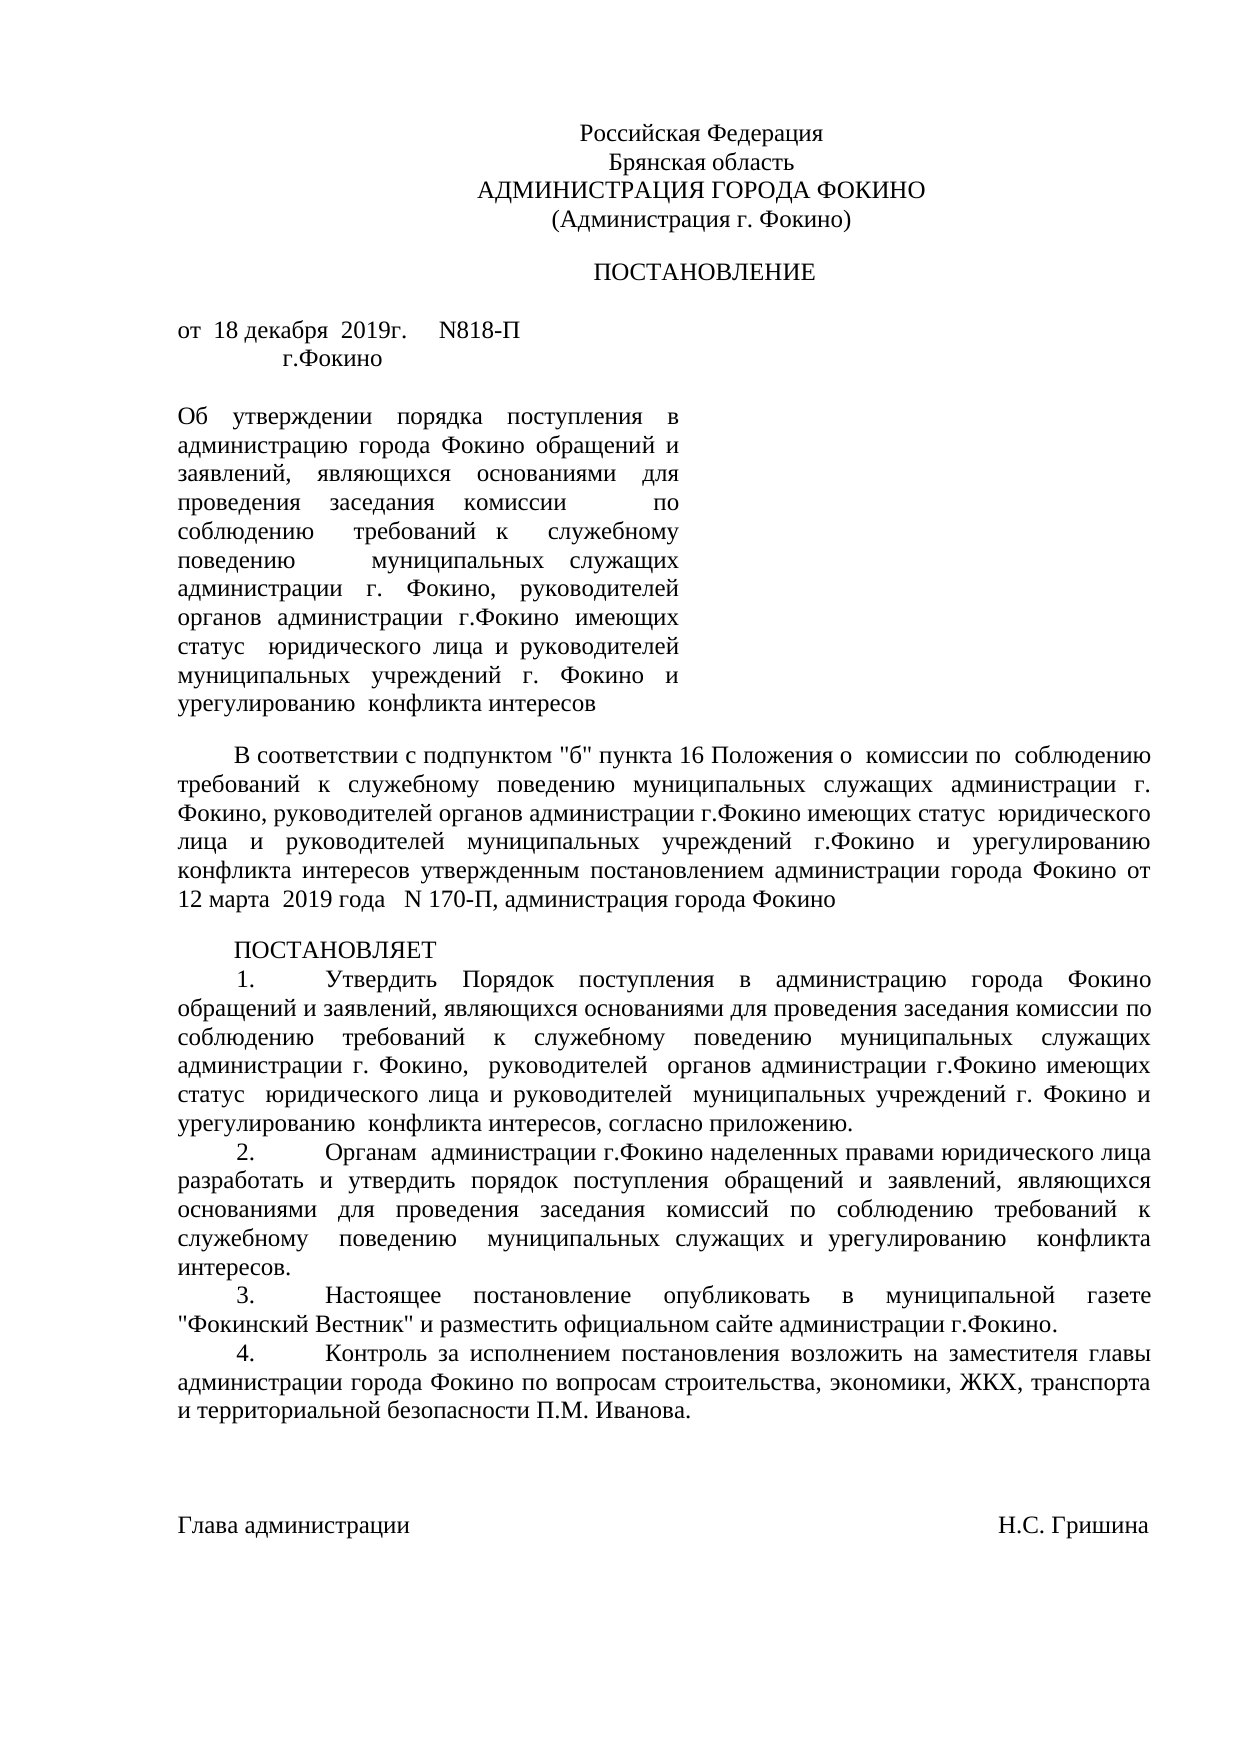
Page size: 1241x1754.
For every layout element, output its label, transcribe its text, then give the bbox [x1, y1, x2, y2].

text АДМИНИСТРАЦИЯ ГОРОДА ФОКИНО [177, 176, 1152, 204]
list Утвердить Порядок поступления в администрацию города Фокино обращений и заявлений, являющихся основаниями для проведения заседания комиссии по соблюдению требований к служебному поведению муниципальных служащих администрации г. Фокино, руководителей органов администрации г.Фокино имеющих статус юридического лица и руководителей муниципальных учреждений г. Фокино и урегулированию конфликта интересов, согласно приложению. [177, 964, 1152, 1137]
list Органам администрации г.Фокино наделенных правами юридического лица разработать и утвердить порядок поступления обращений и заявлений, являющихся основаниями для проведения заседания комиссий по соблюдению требований к служебному поведению муниципальных служащих и урегулированию конфликта интересов. [177, 1137, 1152, 1281]
list Контроль за исполнением постановления возложить на заместителя главы администрации города Фокино по вопросам строительства, экономики, ЖКХ, транспорта и территориальной безопасности П.М. Иванова. [177, 1338, 1152, 1424]
text ПОСТАНОВЛЕНИЕ [177, 257, 1152, 286]
text (Администрация г. Фокино) [177, 204, 1152, 233]
text от 18 декабря 2019г. N818-П г.Фокино [177, 315, 1152, 372]
text ПОСТАНОВЛЯЕТ [177, 936, 1152, 964]
list Настоящее постановление опубликовать в муниципальной газете "Фокинский Вестник" и разместить официальном сайте администрации г.Фокино. [177, 1281, 1152, 1338]
text Глава администрации Н.С. Гришина [177, 1511, 1152, 1539]
text Об утверждении порядка поступления в администрацию города Фокино обращений и заявлений, являющихся основаниями для проведения заседания комиссии по соблюдению требований к служебному поведению муниципальных служащих администрации г. Фокино, руководителей органов администрации г.Фокино имеющих статус юридического лица и руководителей муниципальных учреждений г. Фокино и урегулированию конфликта интересов [177, 401, 679, 717]
text Брянская область [177, 147, 1152, 176]
text Российская Федерация [177, 118, 1152, 147]
text В соответствии с подпунктом "б" пункта 16 Положения о комиссии по соблюдению требований к служебному поведению муниципальных служащих администрации г. Фокино, руководителей органов администрации г.Фокино имеющих статус юридического лица и руководителей муниципальных учреждений г.Фокино и урегулированию конфликта интересов утвержденным постановлением администрации города Фокино от 12 марта 2019 года N 170-П, администрация города Фокино [177, 740, 1152, 913]
